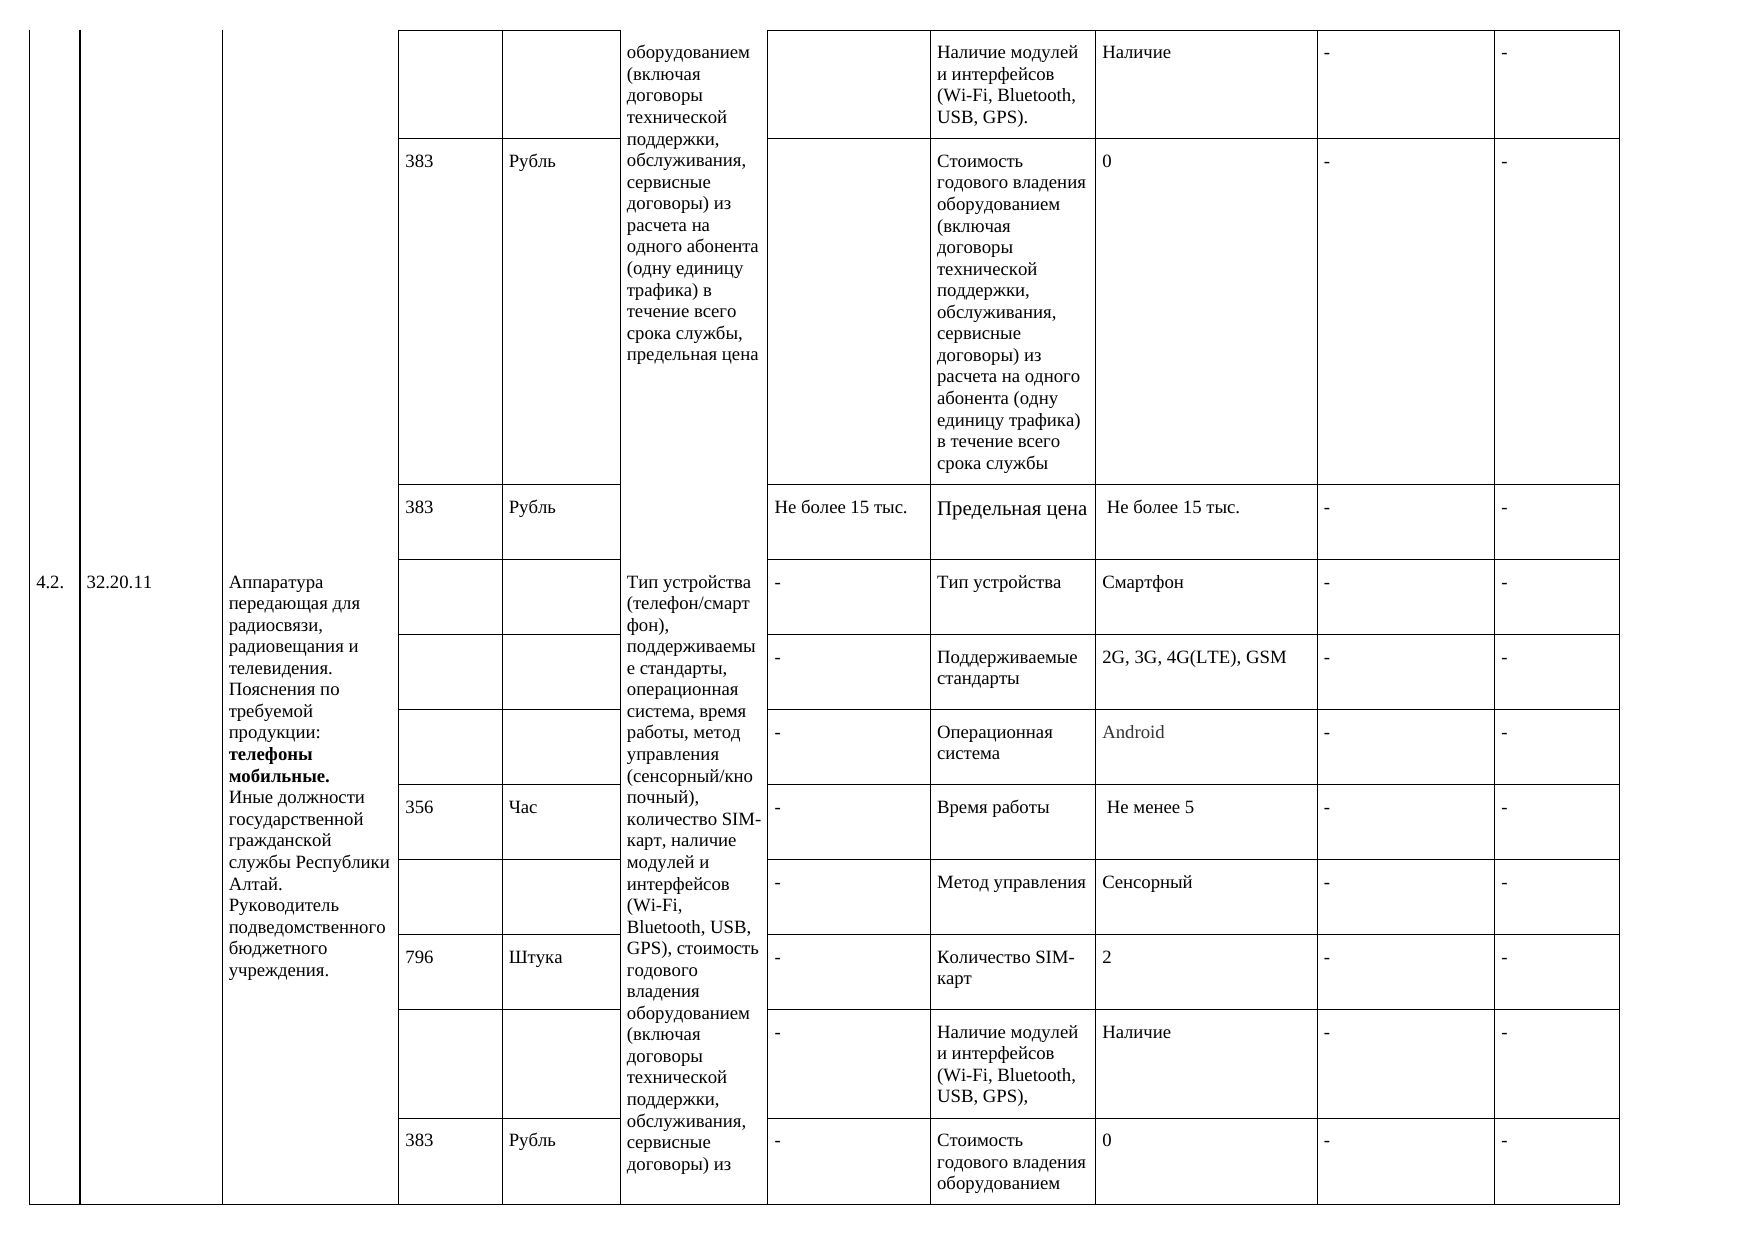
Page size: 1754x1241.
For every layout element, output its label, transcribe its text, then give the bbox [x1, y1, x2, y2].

table_cell - [1495, 935, 1619, 1009]
table_cell Поддерживаемые стандарты [931, 635, 1095, 709]
table_cell 383 [399, 1119, 502, 1204]
table_cell Аппаратура передающая для радиосвязи, радиовещания и телевидения. Пояснения по требуемой продукции: телефоны мобильные. Иные должности государственной гражданской службы Республики Алтай. Руководитель подведомственного бюджетного учреждения. [223, 559, 398, 1204]
table_cell - [1495, 860, 1619, 934]
table_cell - [768, 560, 930, 634]
table_cell Наличие модулей и интерфейсов (Wi-Fi, Bluetooth, USB, GPS). [931, 31, 1095, 138]
table_cell - [1495, 710, 1619, 784]
table_cell [503, 860, 620, 934]
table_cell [931, 1119, 1095, 1204]
table_cell Рубль [503, 1119, 620, 1204]
table_cell - [1318, 860, 1494, 934]
table_cell [503, 1010, 620, 1117]
table_cell Операционная система [931, 710, 1095, 784]
table_cell Не менее 5 [1096, 785, 1317, 859]
table_cell - [1495, 560, 1619, 634]
table_cell - [768, 1119, 930, 1204]
table_cell Наличие модулей и интерфейсов (Wi-Fi, Bluetooth, USB, GPS), [931, 1010, 1095, 1117]
table_cell - [1318, 635, 1494, 709]
table_cell Сенсорный [1096, 860, 1317, 934]
table_cell - [1318, 485, 1494, 559]
table_cell Тип устройства [931, 560, 1095, 634]
table_cell [768, 139, 930, 484]
table_cell - [768, 785, 930, 859]
table_cell [399, 860, 502, 934]
table_cell Не более 15 тыс. [1096, 485, 1317, 559]
table_cell Android [1096, 710, 1317, 784]
table_cell Штука [503, 935, 620, 1009]
table_cell Количество SIM-карт [931, 935, 1095, 1009]
table_cell Наличие [1096, 31, 1317, 138]
table_cell - [1318, 139, 1494, 484]
table_cell 32.20.11 [81, 559, 222, 1204]
table_cell [399, 31, 502, 138]
table_cell - [768, 710, 930, 784]
table_cell - [768, 860, 930, 934]
table_cell 796 [399, 935, 502, 1009]
table_cell [503, 635, 620, 709]
table_cell [503, 31, 620, 138]
table_cell [399, 1010, 502, 1117]
table_cell Рубль [503, 139, 620, 484]
table_cell - [768, 935, 930, 1009]
table_cell [399, 560, 502, 634]
table_cell - [1495, 139, 1619, 484]
table_cell Тип устройства (телефон/смартфон), поддерживаемые стандарты, операционная система, время работы, метод управления (сенсорный/кнопочный), количество SIM-карт, наличие модулей и интерфейсов (Wi-Fi, Bluetooth, USB, GPS), стоимость годового владения оборудованием (включая договоры технической поддержки, обслуживания, сервисные договоры) из расчета на одного абонента (одну единицу трафика) в течение всего срока службы, предельная цена [621, 559, 767, 1204]
table_cell [768, 31, 930, 138]
table_cell - [1318, 710, 1494, 784]
table_cell 2 [1096, 935, 1317, 1009]
table_cell 0 [1096, 139, 1317, 484]
table_cell [399, 635, 502, 709]
table_cell Не более 15 тыс. [768, 485, 930, 559]
table_cell Рубль [503, 485, 620, 559]
table_cell Час [503, 785, 620, 859]
table_cell 383 [399, 485, 502, 559]
table_cell - [1495, 1010, 1619, 1117]
table_cell - [1318, 1119, 1494, 1204]
table_cell - [1318, 31, 1494, 138]
table_cell - [1318, 785, 1494, 859]
table_cell [399, 710, 502, 784]
table_cell Предельная цена [931, 485, 1095, 559]
table_cell [503, 560, 620, 634]
table_cell - [1495, 31, 1619, 138]
table_cell 356 [399, 785, 502, 859]
table_cell Наличие [1096, 1010, 1317, 1117]
table_cell - [1495, 635, 1619, 709]
table_cell - [1495, 785, 1619, 859]
table_cell 0 [1096, 1119, 1317, 1204]
table_cell 383 [399, 139, 502, 484]
table_cell 2G, 3G, 4G(LTE), GSM [1096, 635, 1317, 709]
table_cell - [1318, 935, 1494, 1009]
table_cell Время работы [931, 785, 1095, 859]
table_cell - [1318, 560, 1494, 634]
table_cell - [1495, 1119, 1619, 1204]
table_cell - [768, 1010, 930, 1117]
table_cell Смартфон [1096, 560, 1317, 634]
table_cell - [1318, 1010, 1494, 1117]
table_cell - [1495, 485, 1619, 559]
table_cell Метод управления [931, 860, 1095, 934]
table_cell 4.2. [30, 559, 79, 1204]
table_cell [503, 710, 620, 784]
table_cell - [768, 635, 930, 709]
